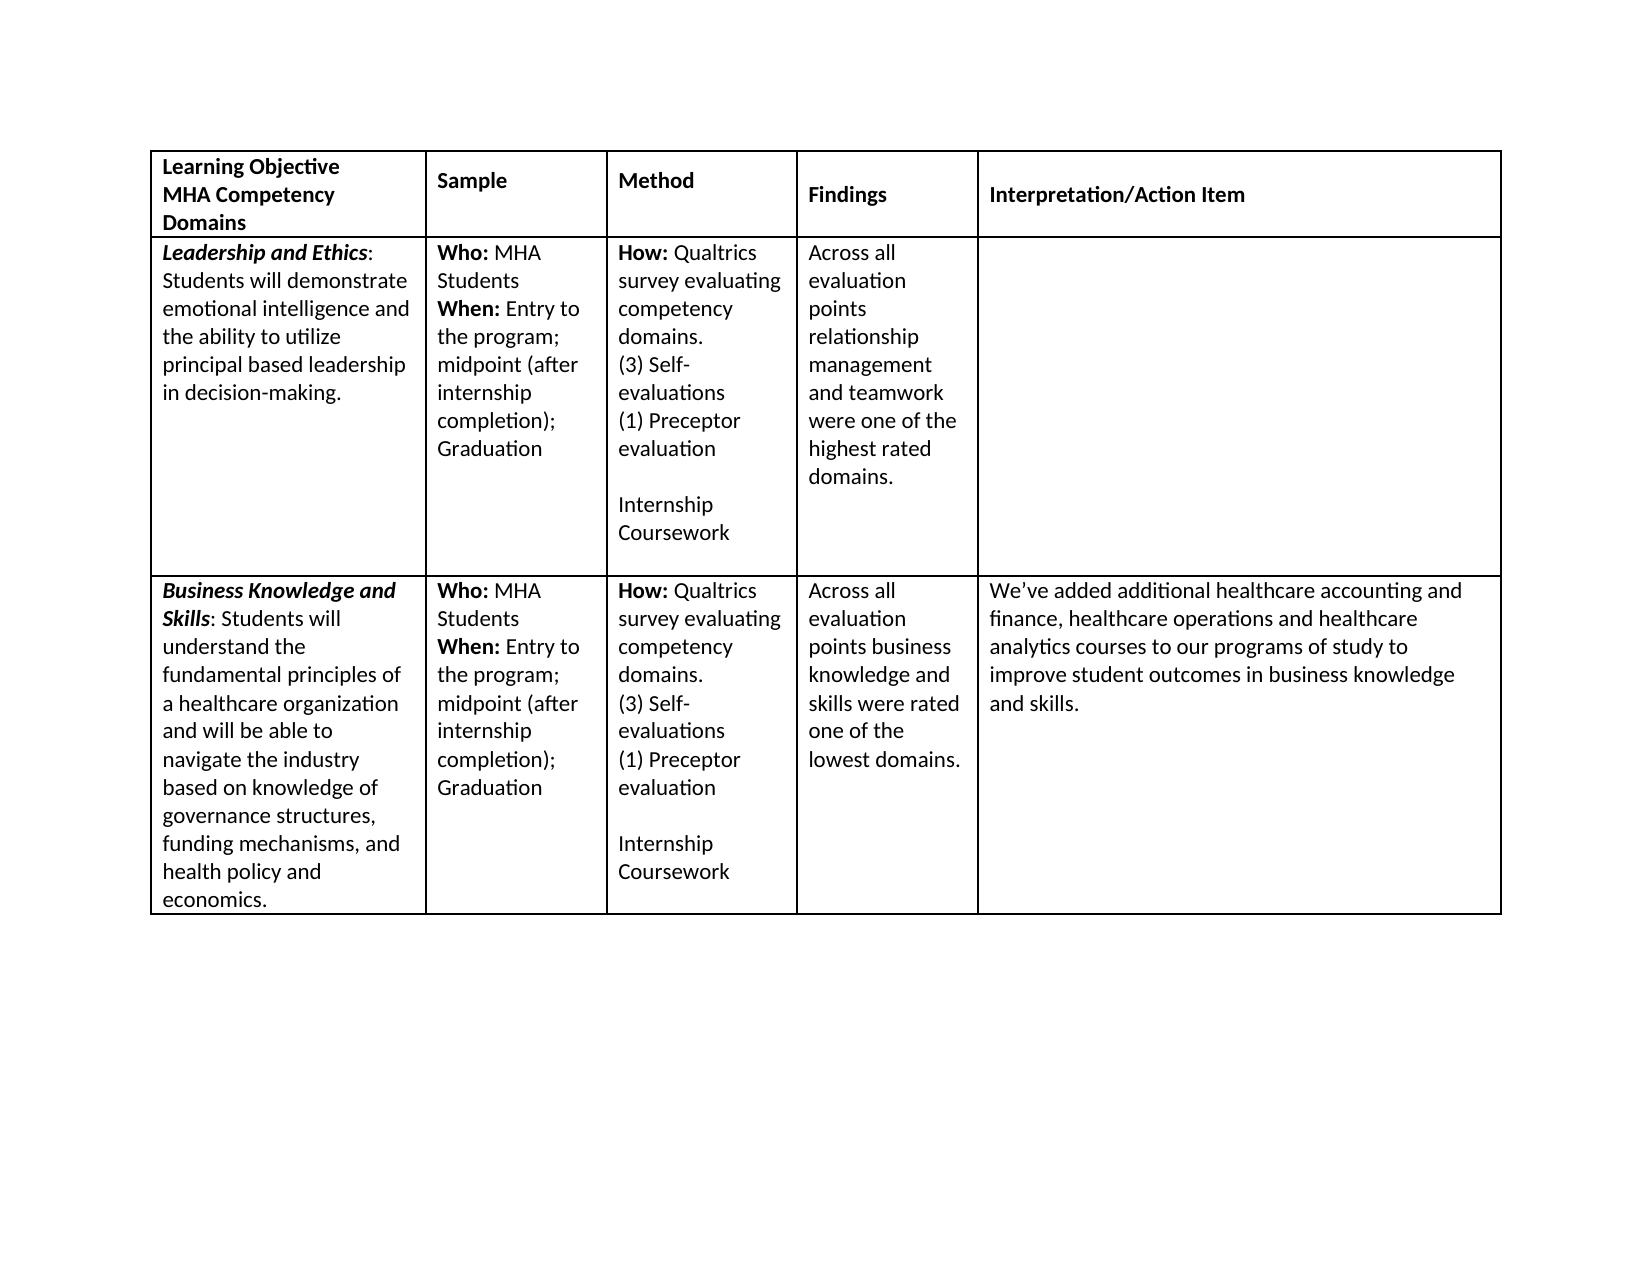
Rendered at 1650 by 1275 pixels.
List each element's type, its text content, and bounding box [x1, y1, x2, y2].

table_header Learning Objective MHA Competency Domains [152, 152, 425, 236]
table_cell We’ve added additional healthcare accounting and finance, healthcare operations and healthcare analytics courses to our programs of study to improve student outcomes in business knowledge and skills. [979, 577, 1500, 913]
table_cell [427, 577, 606, 913]
table_header Findings [798, 152, 977, 236]
table_cell Business Knowledge and Skills: Students will understand the fundamental principles of a healthcare organization and will be able to navigate the industry based on knowledge of governance structures, funding mechanisms, and health policy and economics. [152, 577, 425, 913]
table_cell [427, 238, 606, 574]
table_header Interpretation/Action Item [979, 152, 1500, 236]
table_cell Leadership and Ethics: Students will demonstrate emotional intelligence and the ability to utilize principal based leadership in decision-making. [152, 238, 425, 574]
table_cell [608, 238, 796, 574]
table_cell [608, 577, 796, 913]
table_cell Across all evaluation points business knowledge and skills were rated one of the lowest domains. [798, 577, 977, 913]
table_header Method [608, 152, 796, 236]
table_cell [979, 238, 1500, 574]
table_header Sample [427, 152, 606, 236]
table_cell Across all evaluation points relationship management and teamwork were one of the highest rated domains. [798, 238, 977, 574]
